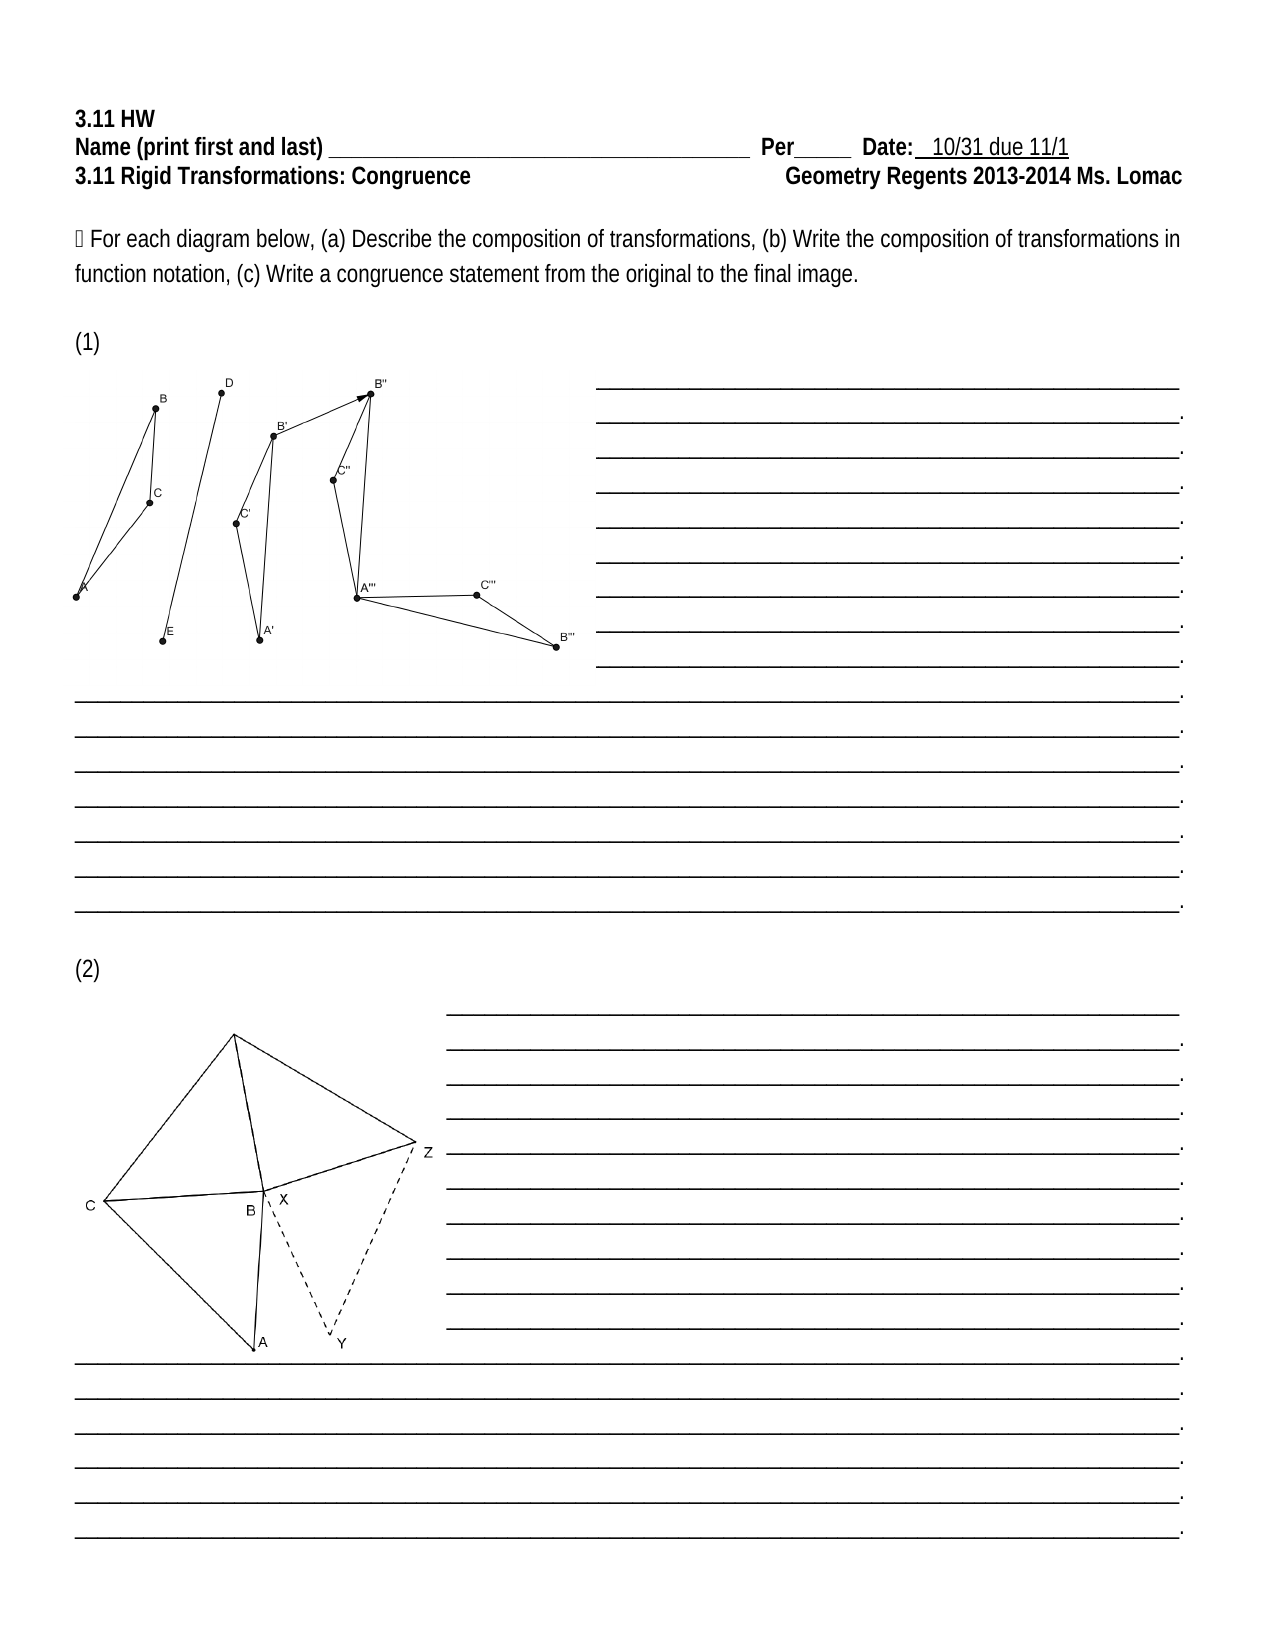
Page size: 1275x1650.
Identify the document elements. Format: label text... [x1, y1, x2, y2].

text (1) [75, 327, 1200, 356]
text _________________________________________________________________________________________________. [596, 536, 1200, 564]
picture [70, 1001, 447, 1363]
text _________________________________________________________________________________________________. [596, 431, 1200, 459]
text _________________________________________________________________________________________________. [596, 466, 1200, 494]
text _________________________________________________________________________________________________. [75, 884, 1200, 913]
text _________________________________________________________________________________________________. [596, 571, 1200, 599]
text _________________________________________________________________________________________________. [75, 675, 1200, 704]
text _________________________________________________________________________________________________. [596, 396, 1200, 425]
text For each diagram below, (a) Describe the composition of transformations, (b) Write the composition of transformations in function notation, (c) Write a congruence statement from the original to the final image. [75, 224, 1200, 287]
text _________________________________________________________________________________________________. [447, 1197, 1200, 1226]
text _________________________________________________________________________________________________. [447, 1302, 1200, 1330]
text _________________________________________________________________________________________________. [75, 1372, 1200, 1400]
text _________________________________________________________________________________________________. [75, 1406, 1200, 1435]
text 3.11 HW [75, 104, 1200, 132]
text _________________________________________________________________________________________________. [447, 1092, 1200, 1121]
text (2) [75, 954, 1200, 982]
text _________________________________________________________________________________________________. [596, 640, 1200, 669]
text _________________________________________________________________________________________________. [447, 1337, 1200, 1365]
text _________________________________________________________________________________________________. [75, 850, 1200, 878]
text _________________________________________________________________________________________________. [447, 1127, 1200, 1156]
text _________________________________________________________________________________________________. [596, 501, 1200, 529]
text _________________________________________________________________________________________________. [447, 1057, 1200, 1086]
text _________________________________________________________________________________________________. [75, 1441, 1200, 1470]
text _________________________________________________________________________________________________. [75, 745, 1200, 774]
text _________________________________________________________________________________________________. [75, 710, 1200, 739]
text Name (print first and last) _____________________________________ Per_____ Date: 10/31 due 11/1 [75, 132, 1200, 161]
text _________________________________________________________________________________________________ [75, 362, 1200, 390]
text _________________________________________________________________________________________________. [75, 1511, 1200, 1540]
text _________________________________________________________________________________________________. [447, 1023, 1200, 1051]
text _________________________________________________________________________________________________. [75, 1476, 1200, 1505]
text _________________________________________________________________________________________________ [75, 988, 1200, 1017]
text _________________________________________________________________________________________________. [596, 605, 1200, 634]
text _________________________________________________________________________________________________. [447, 1232, 1200, 1261]
text 3.11 Rigid Transformations: Congruence Geometry Regents 2013-2014 Ms. Lomac [75, 161, 1200, 189]
text _________________________________________________________________________________________________. [75, 815, 1200, 843]
text _________________________________________________________________________________________________. [75, 780, 1200, 808]
text _________________________________________________________________________________________________. [447, 1267, 1200, 1296]
text _________________________________________________________________________________________________. [447, 1162, 1200, 1191]
